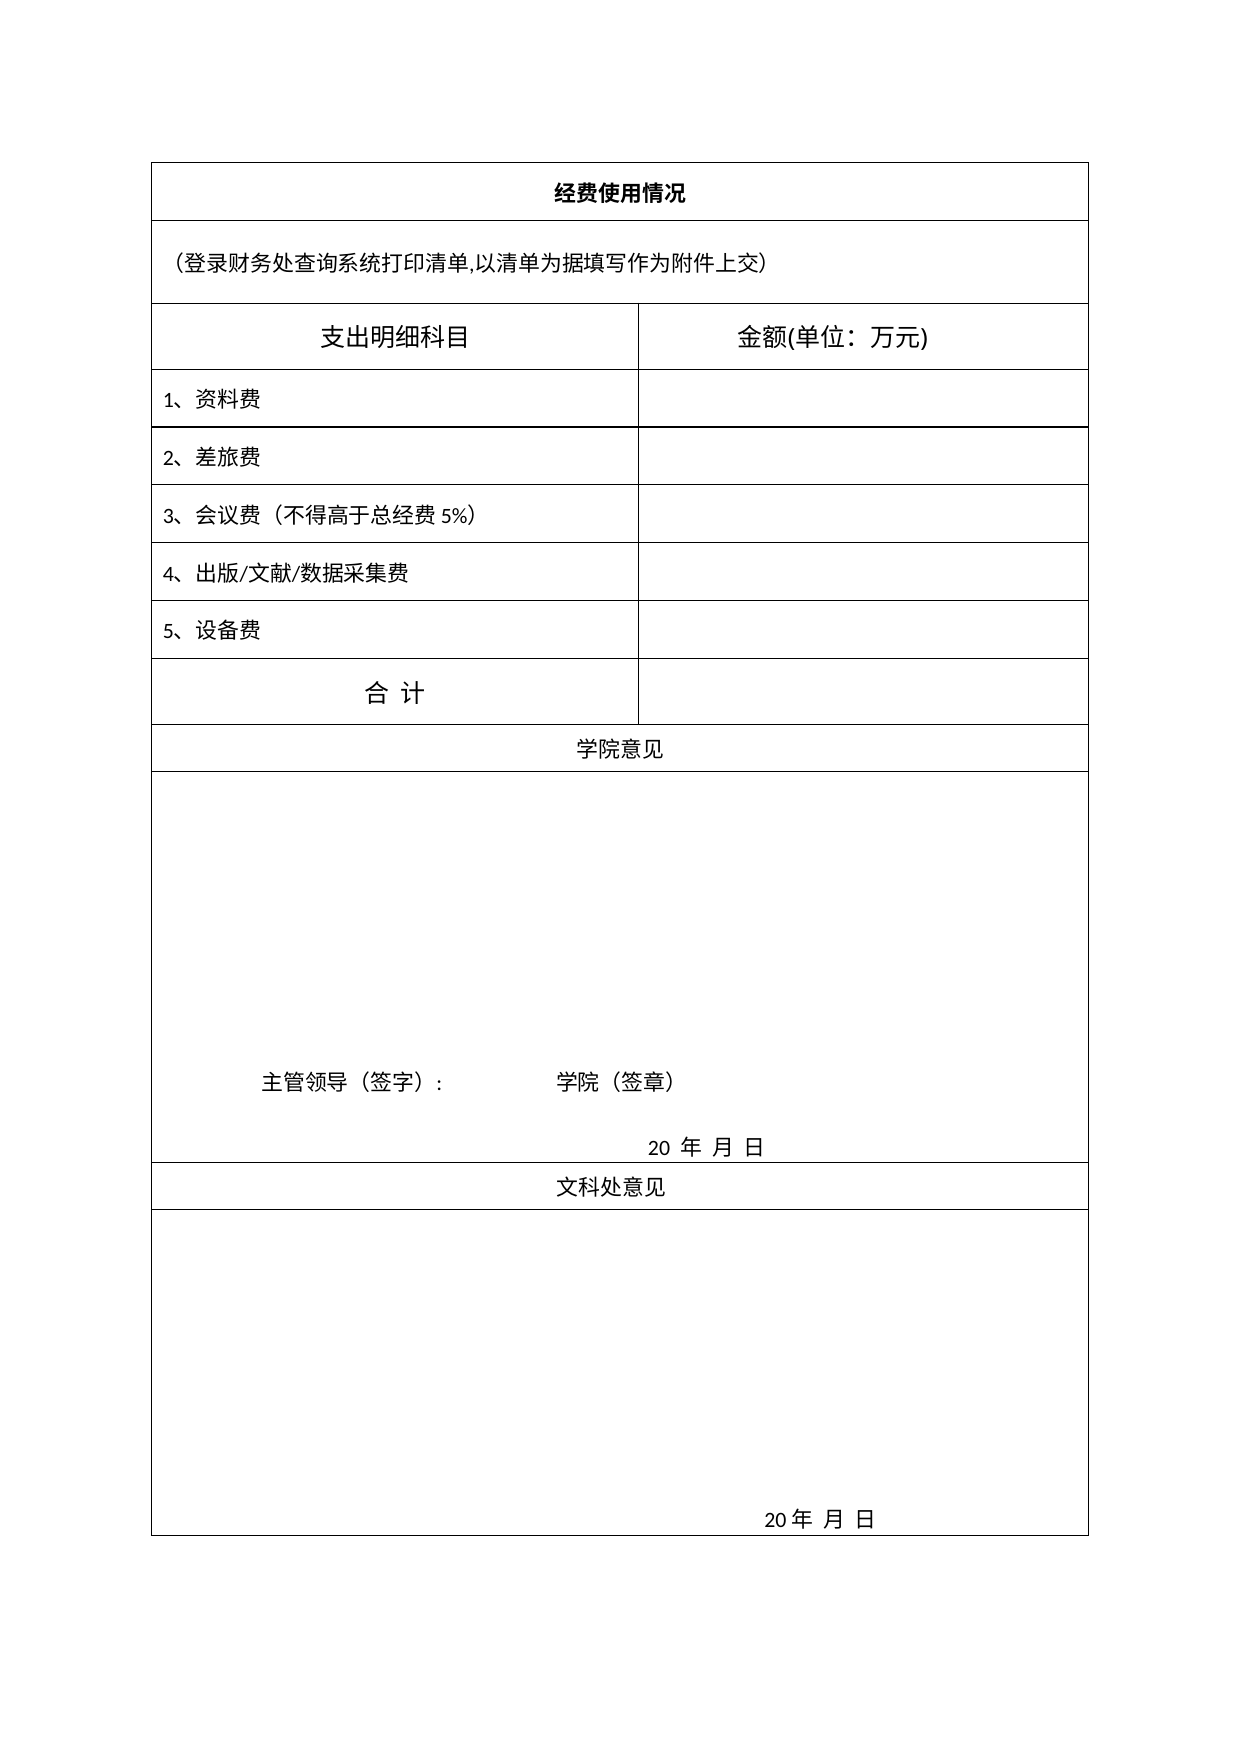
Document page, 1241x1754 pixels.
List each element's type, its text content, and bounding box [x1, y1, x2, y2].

table_cell [639, 370, 1088, 426]
table_cell 金额(单位：万元) [639, 304, 1088, 368]
table_cell [639, 485, 1088, 542]
table_cell 1、资料费 [152, 370, 638, 426]
table_cell [639, 543, 1088, 600]
table_cell 文科处意见 [152, 1163, 1088, 1208]
table_cell 支出明细科目 [152, 304, 638, 368]
table_cell 5、设备费 [152, 601, 638, 658]
table_cell [639, 601, 1088, 658]
table_cell [639, 659, 1088, 724]
table_cell （登录财务处查询系统打印清单,以清单为据填写作为附件上交） [152, 221, 1088, 302]
table_cell 主管领导（签字）: 学院（签章） 20 年 月 日 [152, 772, 1088, 1162]
table_cell 合 计 [152, 659, 638, 724]
table_cell 经费使用情况 [152, 163, 1088, 220]
table_cell 2、差旅费 [152, 428, 638, 484]
table_cell 20 年 月 日 [152, 1210, 1088, 1534]
table_cell 3、会议费（不得高于总经费5%） [152, 485, 638, 542]
table_cell [639, 428, 1088, 484]
table_cell 4、出版/文献/数据采集费 [152, 543, 638, 600]
table_cell 学院意见 [152, 725, 1088, 771]
